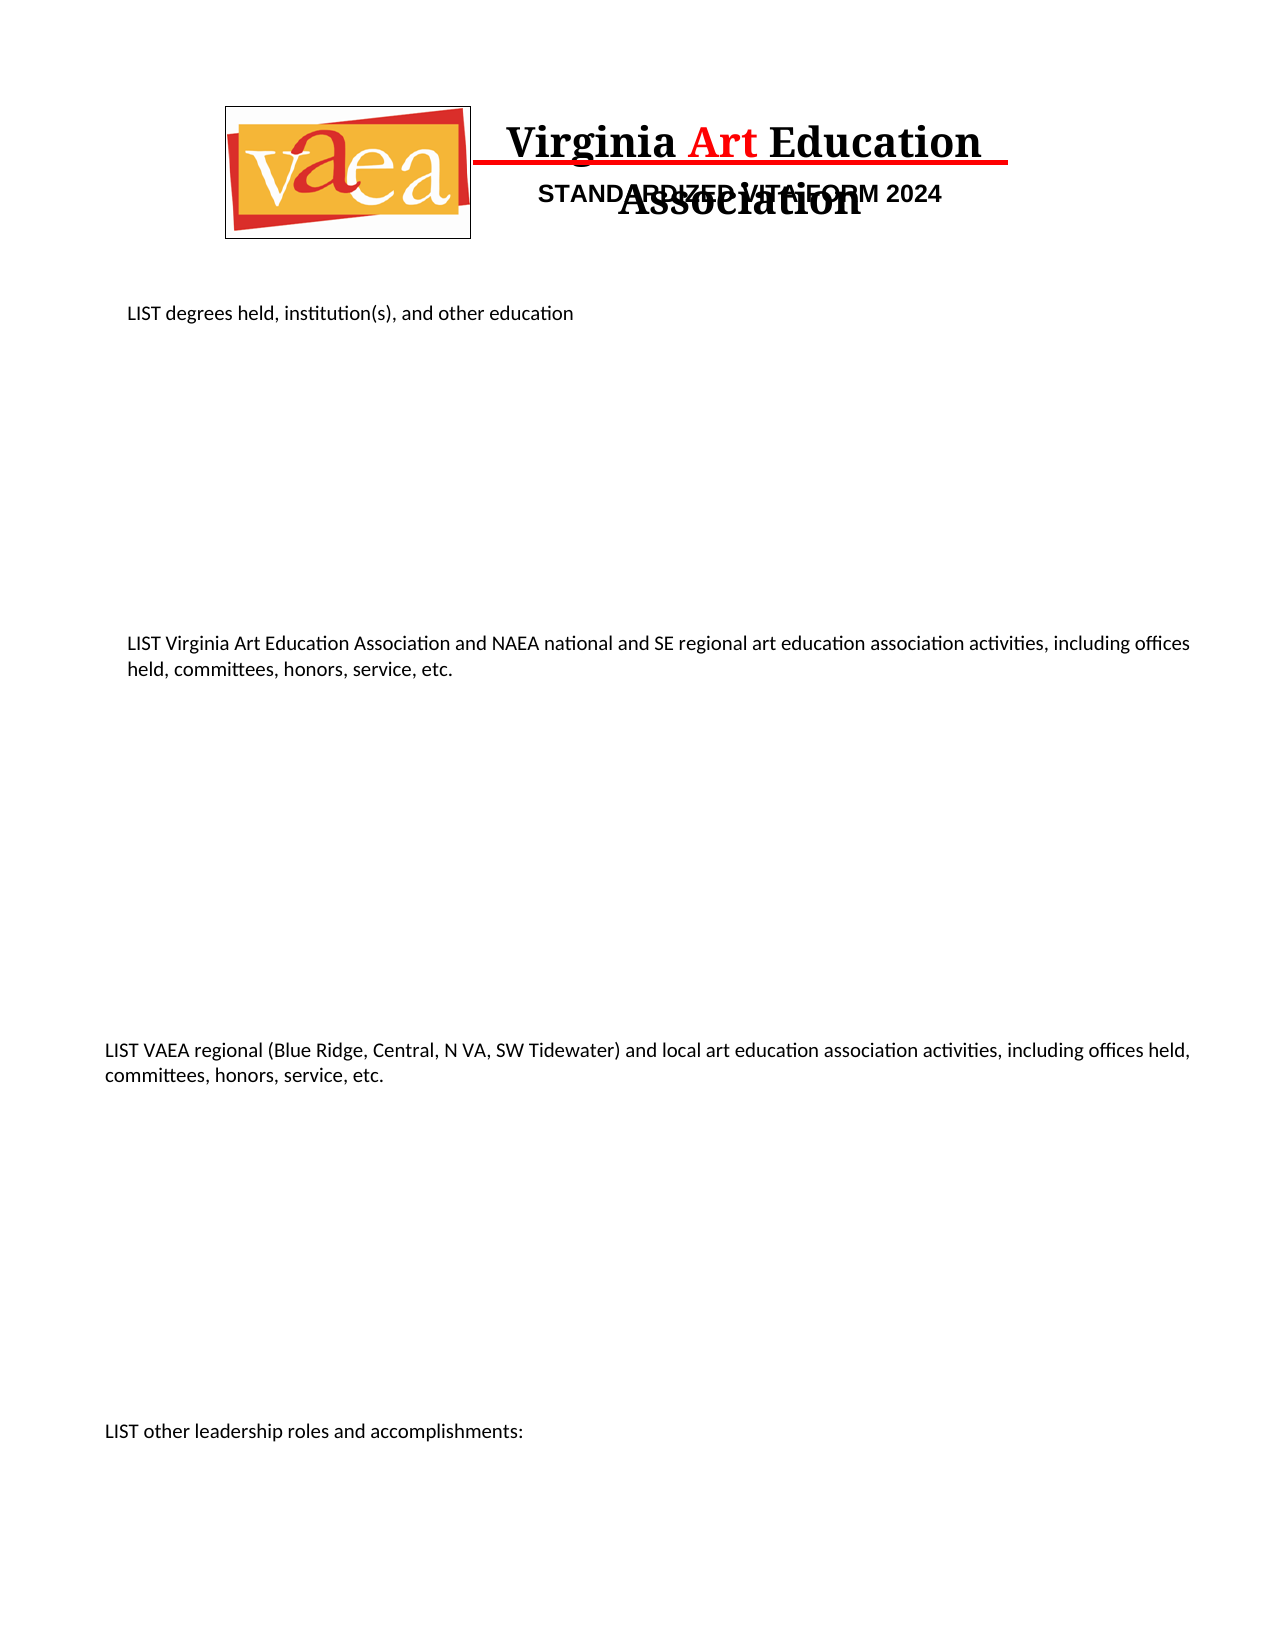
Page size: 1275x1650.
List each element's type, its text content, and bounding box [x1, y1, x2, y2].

text LIST Virginia Art Education Association and NAEA national and SE regional art education association activities, including offices held, committees, honors, service, etc. [127, 630, 1221, 681]
text LIST VAEA regional (Blue Ridge, Central, N VA, SW Tidewater) and local art education association activities, including offices held, committees, honors, service, etc. [105, 1037, 1221, 1088]
text LIST other leadership roles and accomplishments: [105, 1418, 1221, 1444]
text LIST degrees held, institution(s), and other education [127, 300, 1221, 325]
picture [226, 107, 470, 238]
